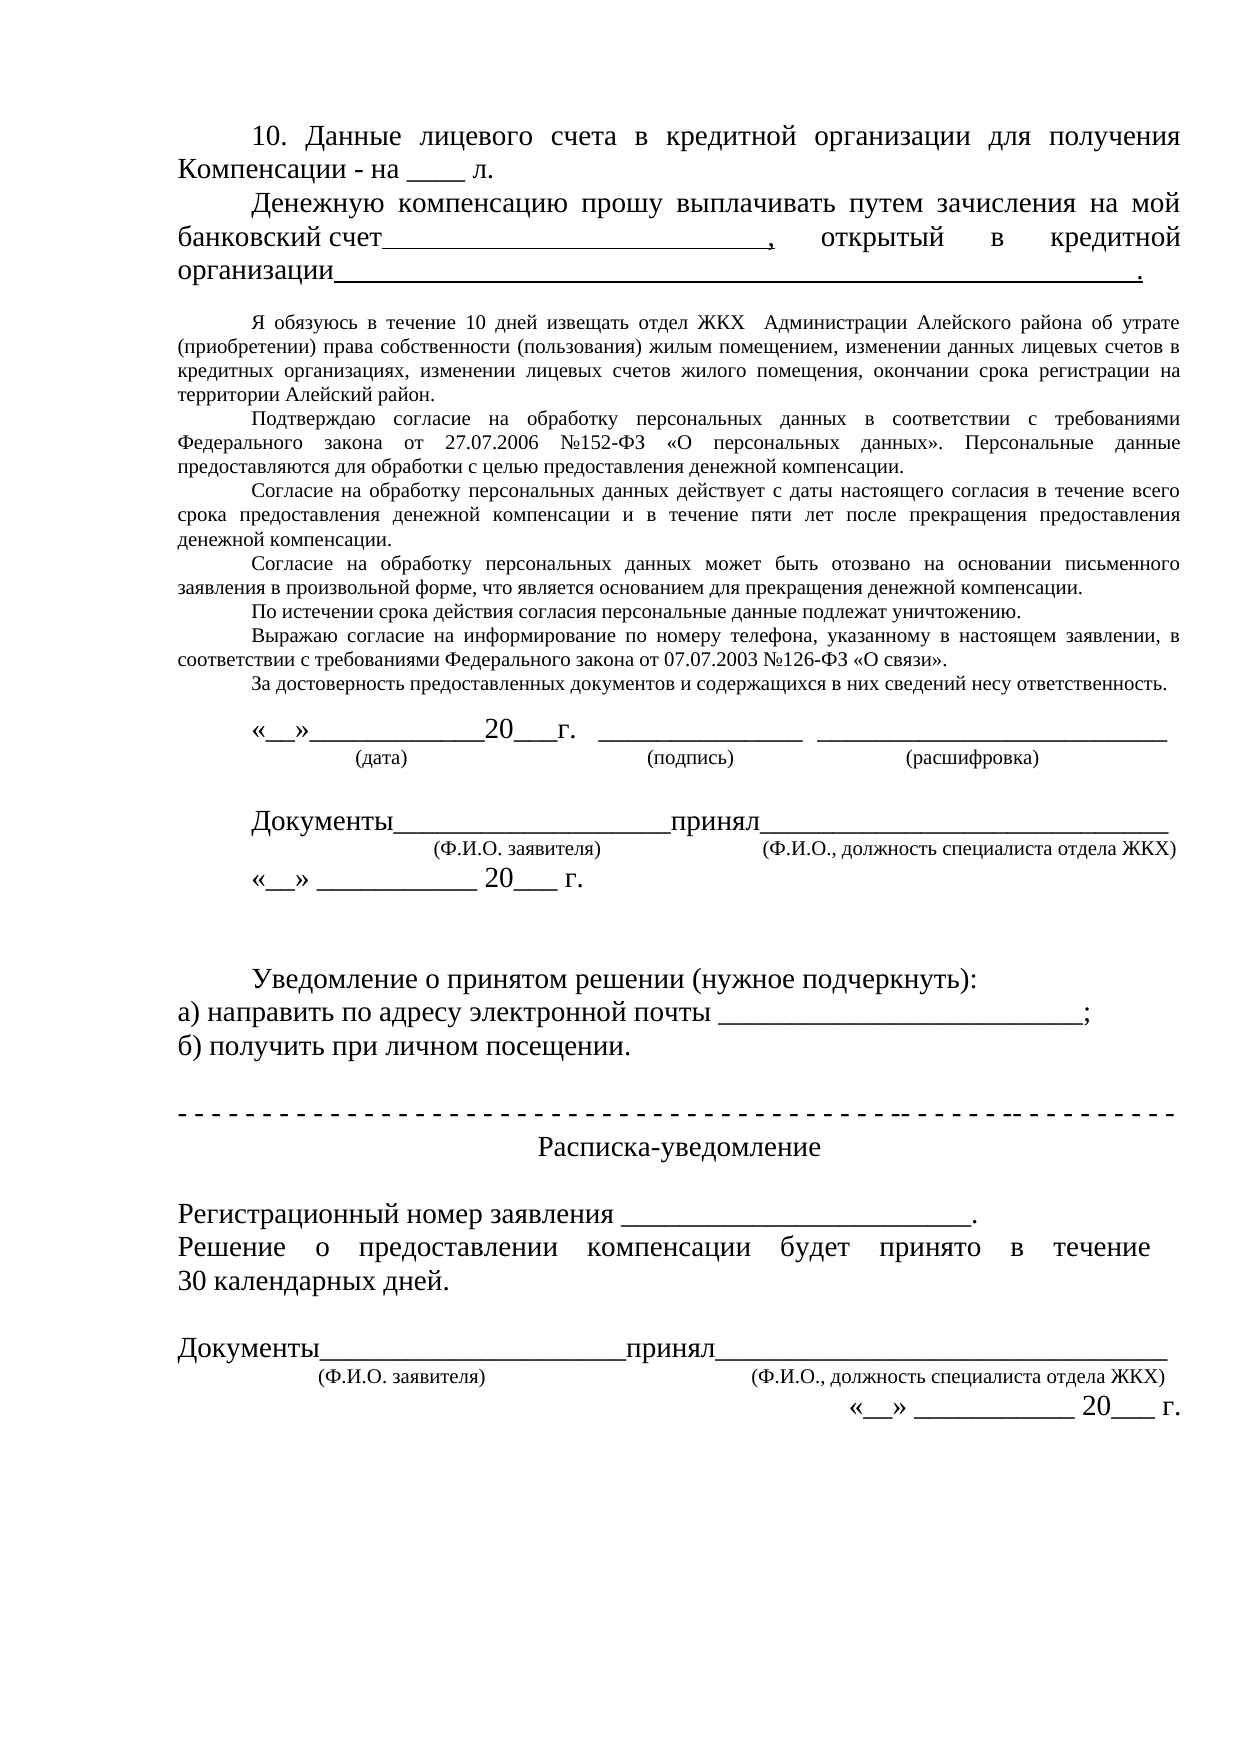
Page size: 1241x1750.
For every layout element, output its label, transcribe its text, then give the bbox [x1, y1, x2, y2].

text (Ф.И.О. заявителя) (Ф.И.О., должность специалиста отдела ЖКХ) [177, 1363, 1181, 1388]
text Денежную компенсацию прошу выплачивать путем зачисления на мой банковский счет , открытый в кредитной организации . [177, 185, 1181, 286]
text Подтверждаю согласие на обработку персональных данных в соответствии с требованиями Федерального закона от 27.07.2006 №152-ФЗ «О персональных данных». Персональные данные предоставляются для обработки с целью предоставления денежной компенсации. [177, 406, 1181, 478]
text Я обязуюсь в течение 10 дней извещать отдел ЖКХ Администрации Алейского района об утрате (приобретении) права собственности (пользования) жилым помещением, изменении данных лицевых счетов в кредитных организациях, изменении лицевых счетов жилого помещения, окончании срока регистрации на территории Алейский район. [177, 310, 1181, 406]
text Регистрационный номер заявления ________________________. [177, 1196, 1181, 1229]
text а) направить по адресу электронной почты _________________________; [177, 994, 1181, 1028]
text б) получить при личном посещении. [177, 1028, 1181, 1062]
text Документы_____________________принял_______________________________ [177, 1330, 1181, 1363]
text «__» ___________ 20___ г. [177, 860, 1181, 894]
text Согласие на обработку персональных данных действует с даты настоящего согласия в течение всего срока предоставления денежной компенсации и в течение пяти лет после прекращения предоставления денежной компенсации. [177, 478, 1181, 551]
text Согласие на обработку персональных данных может быть отозвано на основании письменного заявления в произвольной форме, что является основанием для прекращения денежной компенсации. [177, 551, 1181, 599]
text Выражаю согласие на информирование по номеру телефона, указанному в настоящем заявлении, в соответствии с требованиями Федерального закона от 07.07.2003 №126-ФЗ «О связи». [177, 623, 1181, 671]
text По истечении срока действия согласия персональные данные подлежат уничтожению. [177, 599, 1181, 623]
text Документы___________________принял____________________________ [177, 803, 1181, 836]
text «__» ___________ 20___ г. [177, 1388, 1181, 1421]
text Расписка-уведомление [177, 1129, 1181, 1162]
text - - - - - - - - - - - - - - - - - - - - - - - - - - - - - - - - - - - - - - - - - - -- - - - - - -- - - - - - - - - - [177, 1095, 1181, 1129]
text «__»____________20___г. ______________ ________________________ [177, 712, 1181, 745]
text 10. Данные лицевого счета в кредитной организации для получения Компенсации - на ____ л. [177, 118, 1181, 185]
text (дата) (подпись) (расшифровка) [177, 745, 1181, 769]
text За достоверность предоставленных документов и содержащихся в них сведений несу ответственность. [177, 671, 1181, 695]
text Решение о предоставлении компенсации будет принято в течение 30 календарных дней. [177, 1229, 1181, 1296]
text (Ф.И.О. заявителя) (Ф.И.О., должность специалиста отдела ЖКХ) [177, 836, 1181, 860]
text Уведомление о принятом решении (нужное подчеркнуть): [177, 961, 1181, 994]
